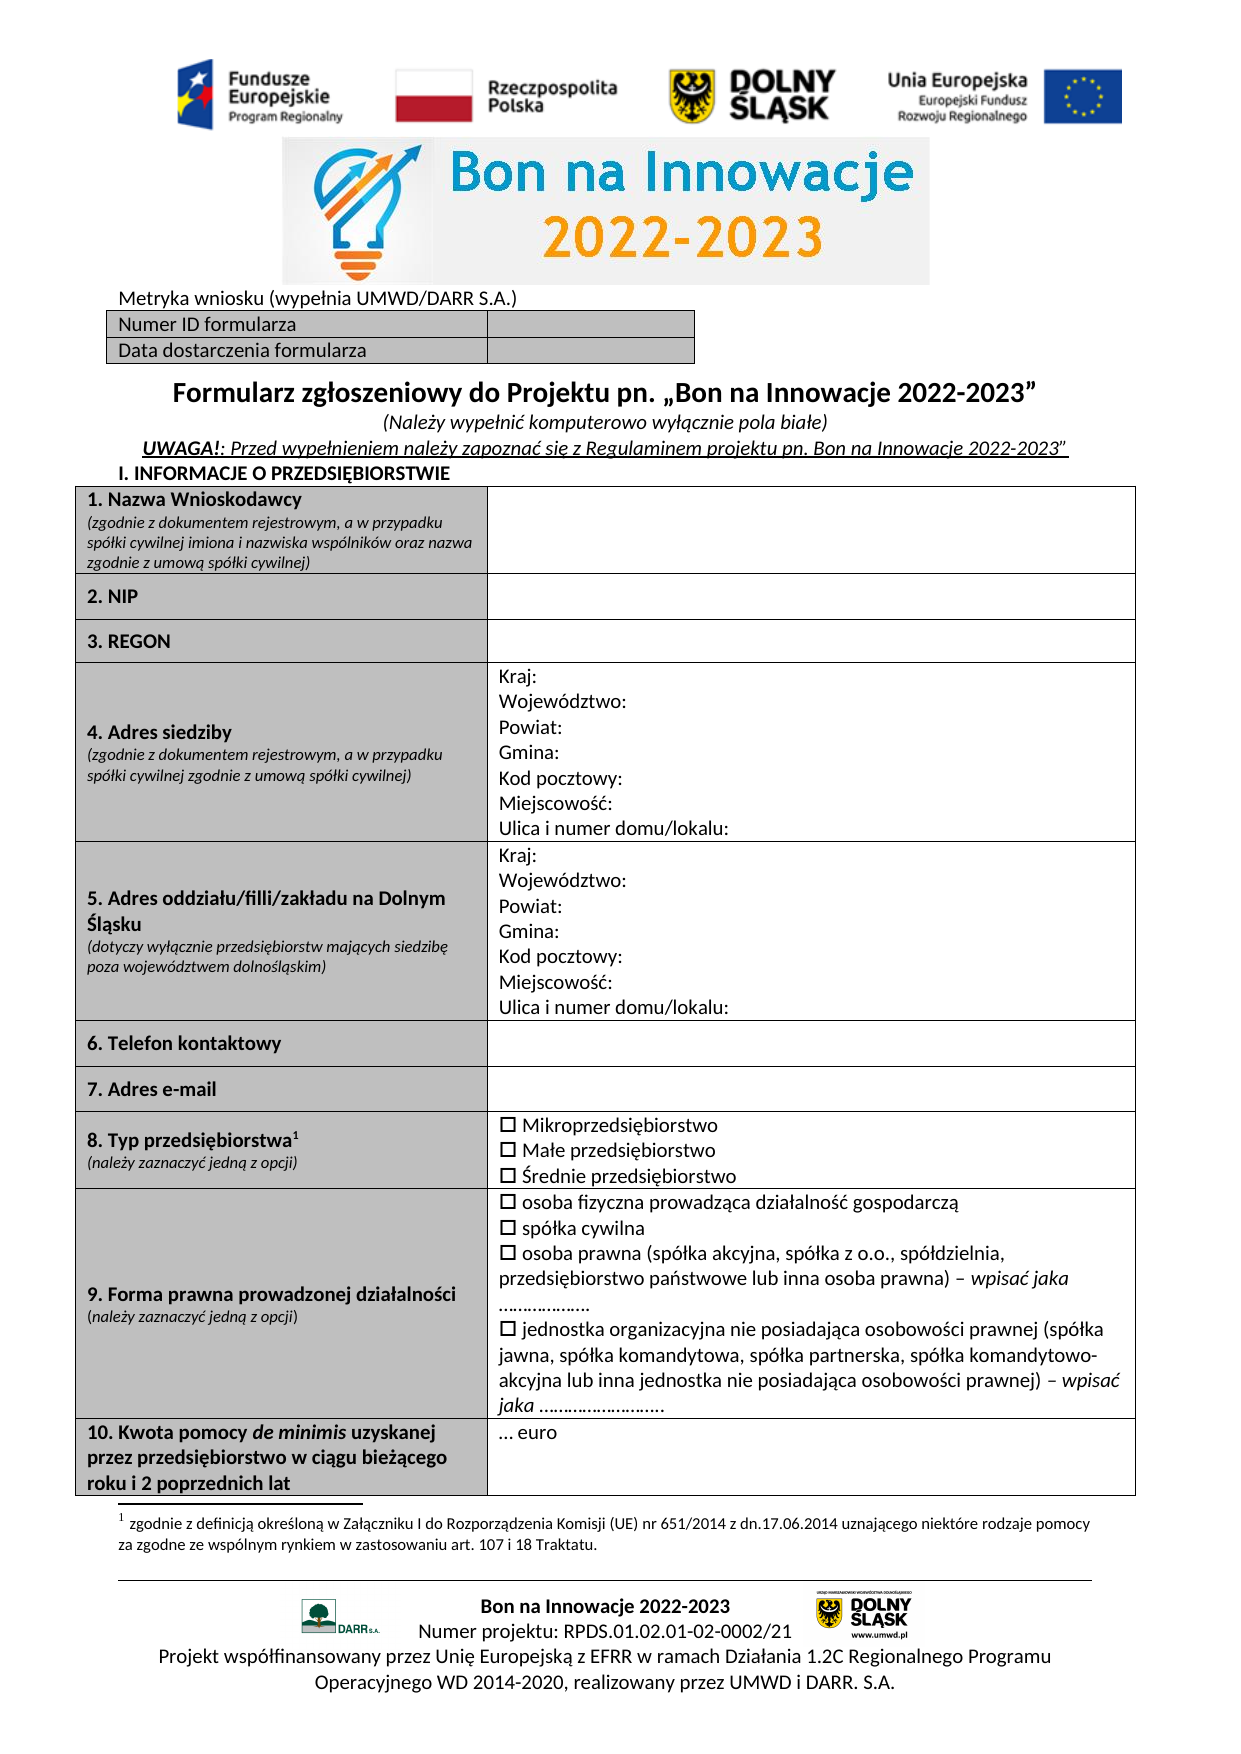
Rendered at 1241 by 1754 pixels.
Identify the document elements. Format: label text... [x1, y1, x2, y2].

table_cell 4. Adres siedziby (zgodnie z dokumentem rejestrowym, a w przypadku spółki cywilnej zgodnie z umową spółki cywilnej) [76, 663, 487, 841]
table_cell 8. Typ przedsiębiorstwa (należy zaznaczyć jedną z opcji) [76, 1112, 487, 1188]
text Metryka wniosku (wypełnia UMWD/DARR S.A.) [118, 285, 1092, 310]
table_cell 5. Adres oddziału/filli/zakładu na Dolnym Śląsku (dotyczy wyłącznie przedsiębiorstw mających siedzibę poza województwem dolnośląskim) [76, 842, 487, 1020]
table_cell 9. Forma prawna prowadzonej działalności (należy zaznaczyć jedną z opcji) [76, 1189, 487, 1418]
table_header [488, 311, 694, 337]
text Formularz zgłoszeniowy do Projektu pn. „Bon na Innowacje 2022-2023” [118, 374, 1092, 409]
table_cell 3. REGON [76, 620, 487, 662]
table_cell 7. Adres e-mail [76, 1067, 487, 1111]
text UWAGA!: Przed wypełnieniem należy zapoznać się z Regulaminem projektu pn. Bon na Innowacje 2022-2023” [118, 435, 1092, 460]
table_cell [488, 338, 694, 363]
table_header Numer ID formularza [107, 311, 487, 337]
text (Należy wypełnić komputerowo wyłącznie pola białe) [118, 409, 1092, 435]
table_cell Data dostarczenia formularza [107, 338, 487, 363]
table_header 1. Nazwa Wnioskodawcy (zgodnie z dokumentem rejestrowym, a w przypadku spółki cywilnej imiona i nazwiska wspólników oraz nazwa zgodnie z umową spółki cywilnej) [76, 487, 487, 573]
table_cell [488, 1021, 1135, 1066]
table_cell [488, 620, 1135, 662]
picture [281, 136, 930, 285]
table_cell … euro [488, 1419, 1135, 1495]
table_cell [488, 1067, 1135, 1111]
table_cell Kraj: Województwo: Powiat: Gmina: Kod pocztowy: Miejscowość: Ulica i numer domu/lokalu: [488, 663, 1135, 841]
table_cell 2. NIP [76, 574, 487, 619]
table_cell Kraj: Województwo: Powiat: Gmina: Kod pocztowy: Miejscowość: Ulica i numer domu/lokalu: [488, 842, 1135, 1020]
table_cell 6. Telefon kontaktowy [76, 1021, 487, 1066]
picture [177, 59, 1122, 132]
picture [803, 1581, 925, 1647]
text I. INFORMACJE O PRZEDSIĘBIORSTWIE [118, 460, 1092, 486]
table_cell [488, 574, 1135, 619]
table_header [488, 487, 1135, 573]
picture [279, 1582, 402, 1650]
table_cell osoba fizyczna prowadząca działalność gospodarczą spółka cywilna osoba prawna (spółka akcyjna, spółka z o.o., spółdzielnia, przedsiębiorstwo państwowe lub inna osoba prawna) – wpisać jaka ………………. jednostka organizacyjna nie posiadająca osobowości prawnej (spółka jawna, spółka komandytowa, spółka partnerska, spółka komandytowo-akcyjna lub inna jednostka nie posiadająca osobowości prawnej) – wpisać jaka …………………….. [488, 1189, 1135, 1418]
table_cell Mikroprzedsiębiorstwo Małe przedsiębiorstwo Średnie przedsiębiorstwo [488, 1112, 1135, 1188]
table_cell 10. Kwota pomocy de minimis uzyskanej przez przedsiębiorstwo w ciągu bieżącego roku i 2 poprzednich lat (w przypadku nie uzyskania - wpisać zero) [76, 1419, 487, 1495]
